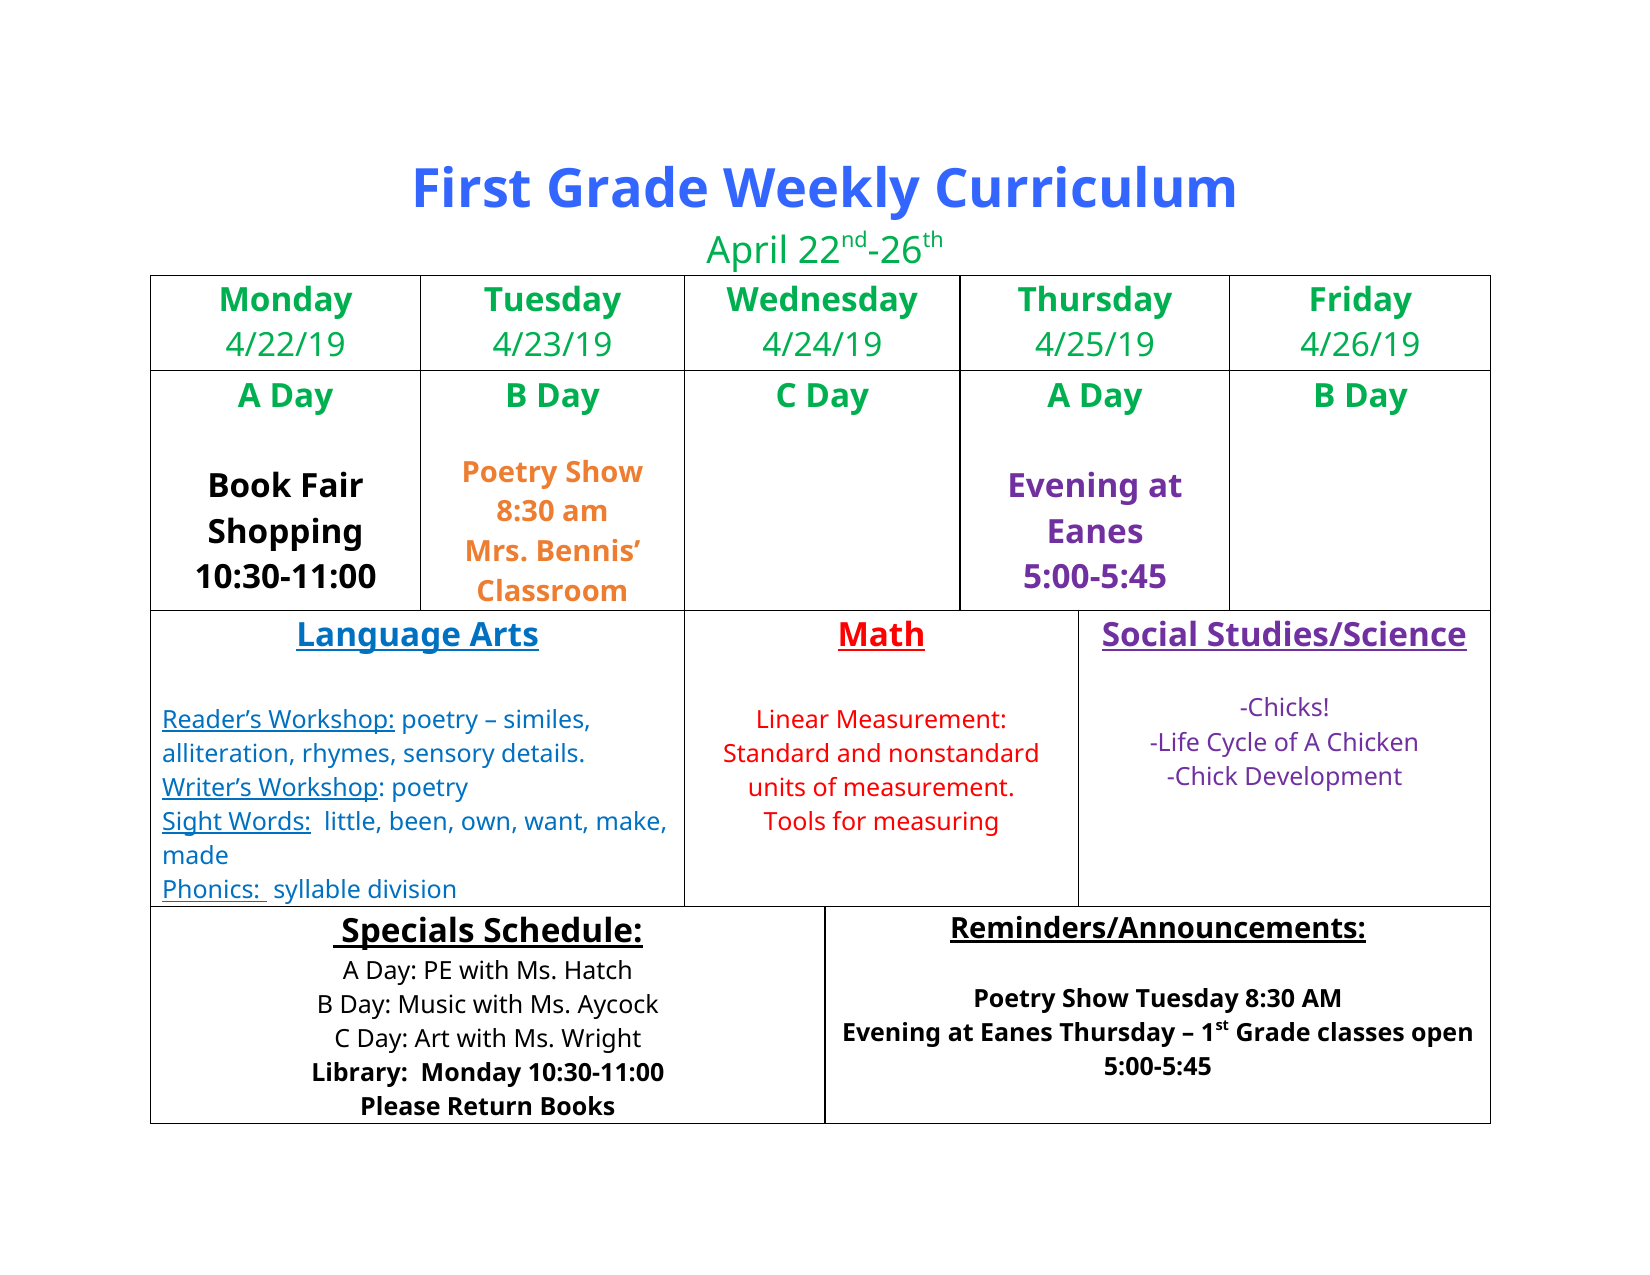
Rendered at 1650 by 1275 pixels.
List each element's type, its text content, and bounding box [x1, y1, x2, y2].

table_header Wednesday 4/24/19 [685, 276, 959, 370]
table_header Monday 4/22/19 [151, 276, 420, 370]
table_cell Specials Schedule: A Day: PE with Ms. Hatch B Day: Music with Ms. Aycock C Day: Art with Ms. Wright Library: Monday 10:30-11:00 Please Return Books [151, 907, 824, 1123]
table_cell A Day Evening at Eanes 5:00-5:45 [961, 371, 1229, 609]
table_cell B Day Poetry Show 8:30 am Mrs. Bennis’ Classroom [421, 371, 684, 609]
table_header Thursday 4/25/19 [961, 276, 1229, 370]
table_cell A Day Book Fair Shopping 10:30-11:00 [151, 371, 420, 609]
table_cell C Day [685, 371, 959, 609]
table_header Friday 4/26/19 [1230, 276, 1490, 370]
text April 22nd-26th [150, 224, 1500, 275]
table_cell Reminders/Announcements: Poetry Show Tuesday 8:30 AM Evening at Eanes Thursday – 1st Grade classes open 5:00-5:45 [826, 907, 1490, 1123]
table_cell B Day [1230, 371, 1490, 609]
table_cell Social Studies/Science -Chicks! -Life Cycle of A Chicken -Chick Development [1079, 611, 1490, 906]
text First Grade Weekly Curriculum [150, 150, 1500, 224]
table_header Tuesday 4/23/19 [421, 276, 684, 370]
table_cell Language Arts Reader’s Workshop: poetry – similes, alliteration, rhymes, sensory details. Writer’s Workshop: poetry Sight Words: little, been, own, want, make, made Phonics: syllable division [151, 611, 684, 906]
table_cell Math Linear Measurement: Standard and nonstandard units of measurement. Tools for measuring [685, 611, 1078, 906]
